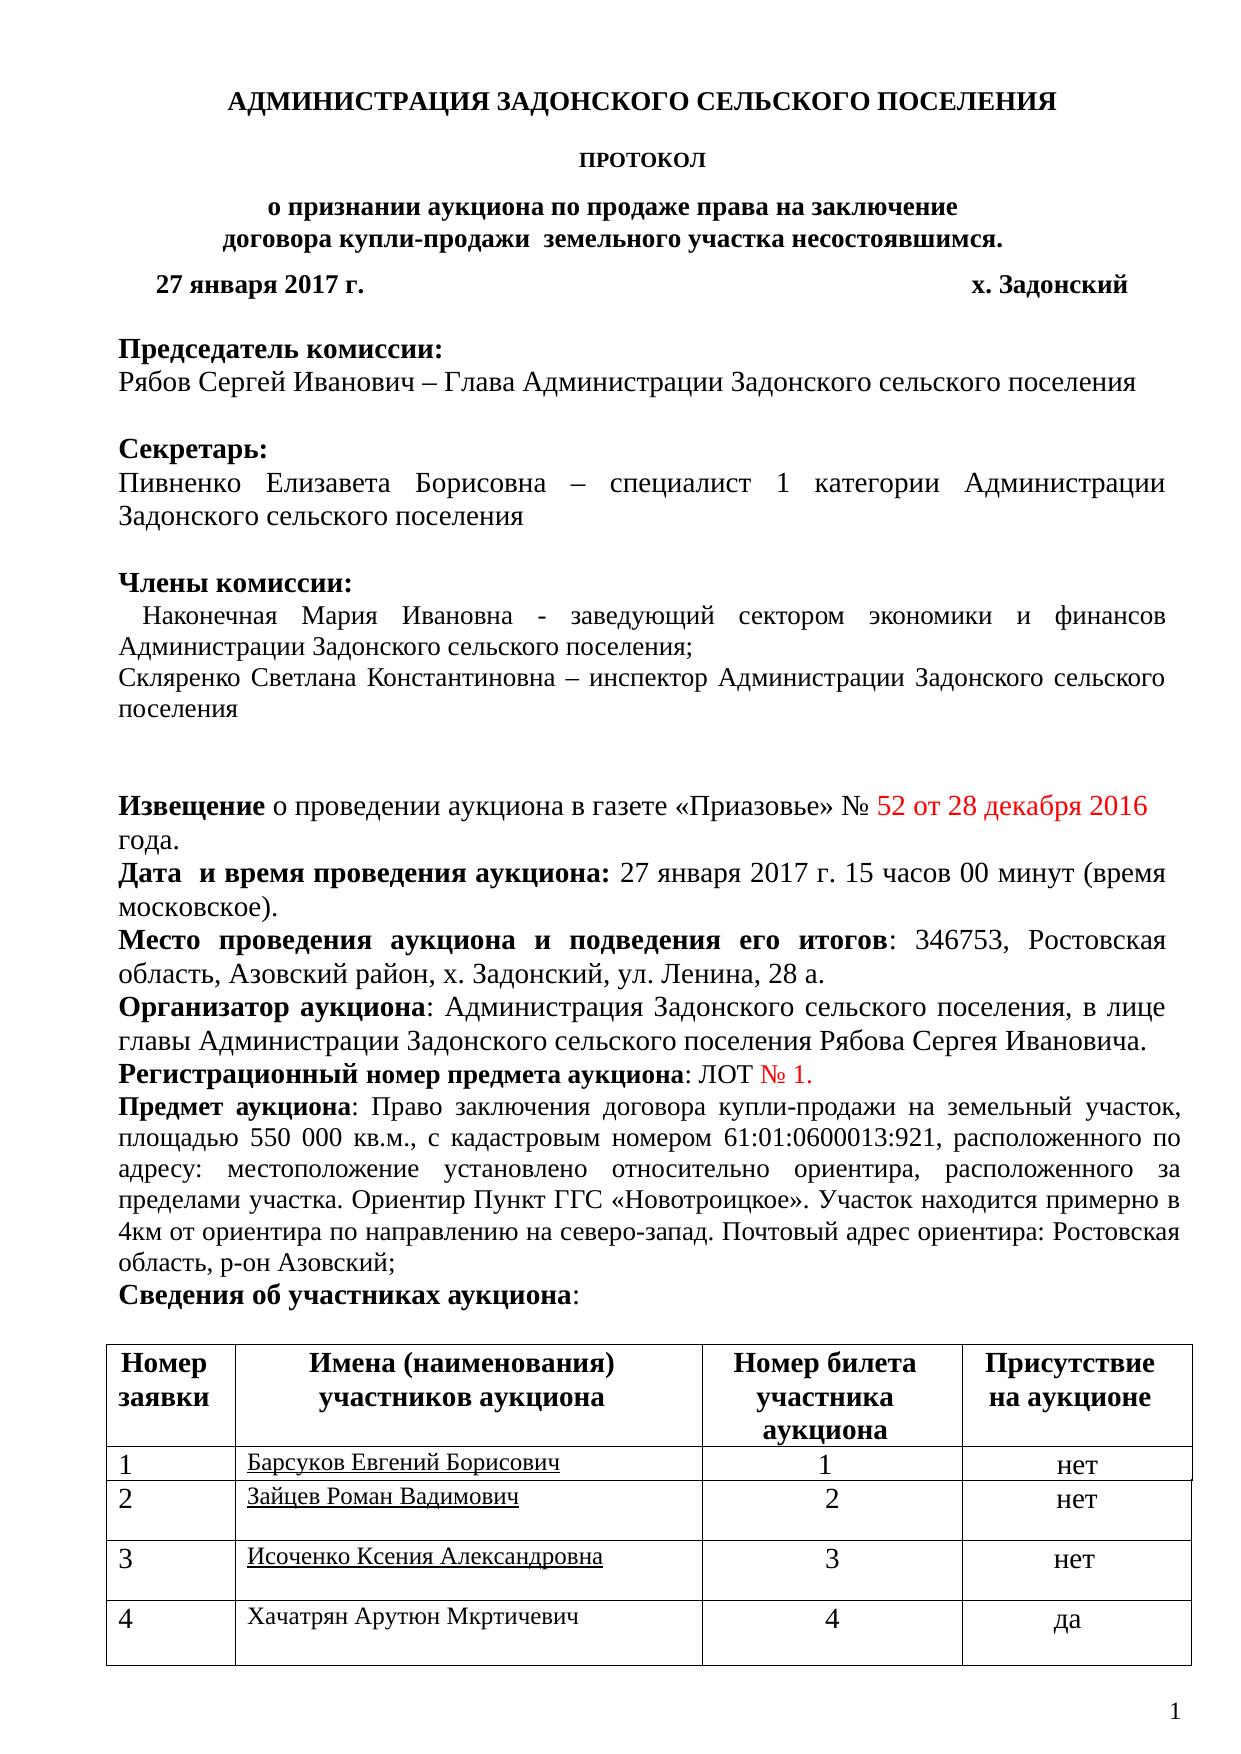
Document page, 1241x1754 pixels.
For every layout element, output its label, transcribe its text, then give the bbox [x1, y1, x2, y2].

text Предмет аукциона: Право заключения договора купли-продажи на земельный участок, площадью 550 000 кв.м., с кадастровым номером 61:01:0600013:921, расположенного по адресу: местоположение установлено относительно ориентира, расположенного за пределами участка. Ориентир Пункт ГГС «Новотроицкое». Участок находится примерно в 4км от ориентира по направлению на северо-запад. Почтовый адрес ориентира: Ростовская область, р-он Азовский; [118, 1090, 1181, 1277]
table_cell 4 [703, 1601, 962, 1665]
table_cell 3 [703, 1541, 962, 1600]
text Организатор аукциона: Администрация Задонского сельского поселения, в лице главы Администрации Задонского сельского поселения Рябова Сергея Ивановича. [118, 989, 1167, 1057]
text Извещение о проведении аукциона в газете «Приазовье» № 52 от 28 декабря 2016 года. [118, 788, 1167, 855]
text Сведения об участниках аукциона: [118, 1277, 1181, 1311]
table_cell Исоченко Ксения Александровна [236, 1541, 702, 1600]
table_cell 2 [703, 1481, 962, 1540]
title АДМИНИСТРАЦИЯ ЗАДОНСКОГО СЕЛЬСКОГО ПОСЕЛЕНИЯ [118, 85, 1167, 116]
text Члены комиссии: [118, 566, 1167, 599]
subtitle ПРОТОКОЛ [118, 147, 1167, 190]
text о признании аукциона по продаже права на заключение [59, 190, 1167, 222]
table_cell 1 [703, 1447, 962, 1480]
table_cell Барсуков Евгений Борисович [236, 1447, 702, 1480]
table_cell нет [963, 1481, 1191, 1540]
table_cell 4 [107, 1601, 235, 1665]
text Скляренко Светлана Константиновна – инспектор Администрации Задонского сельского поселения [118, 661, 1167, 724]
table_header Присутствие на аукционе [963, 1345, 1192, 1446]
text Секретарь: [118, 431, 1167, 465]
table_cell 2 [107, 1481, 235, 1540]
text Регистрационный номер предмета аукциона: ЛОТ № 1. [118, 1057, 1167, 1090]
table_cell да [963, 1601, 1191, 1665]
table_header Имена (наименования) участников аукциона [236, 1345, 702, 1446]
text Место проведения аукциона и подведения его итогов: 346753, Ростовская область, Азовский район, х. Задонский, ул. Ленина, 28 а. [118, 922, 1167, 989]
text Председатель комиссии: [118, 331, 1167, 364]
table_header Номер заявки [107, 1345, 235, 1446]
text Рябов Сергей Иванович – Глава Администрации Задонского сельского поселения [118, 364, 1167, 398]
text Дата и время проведения аукциона: 27 января 2017 г. 15 часов 00 минут (время московское). [118, 855, 1167, 922]
table_cell 3 [107, 1541, 235, 1600]
text 27 января 2017 г. х. Задонский [118, 268, 1167, 299]
table_cell нет [963, 1447, 1192, 1480]
text Пивненко Елизавета Борисовна – специалист 1 категории Администрации Задонского сельского поселения [118, 465, 1167, 532]
text договора купли-продажи земельного участка несостоявшимся. [59, 222, 1167, 253]
table_cell 1 [107, 1447, 235, 1480]
text Наконечная Мария Ивановна - заведующий сектором экономики и финансов Администрации Задонского сельского поселения; [118, 599, 1167, 661]
table_cell нет [963, 1541, 1191, 1600]
table_cell Зайцев Роман Вадимович [236, 1481, 702, 1540]
table_header Номер билета участника аукциона [703, 1345, 962, 1446]
table_cell Хачатрян Арутюн Мкртичевич [236, 1601, 702, 1665]
